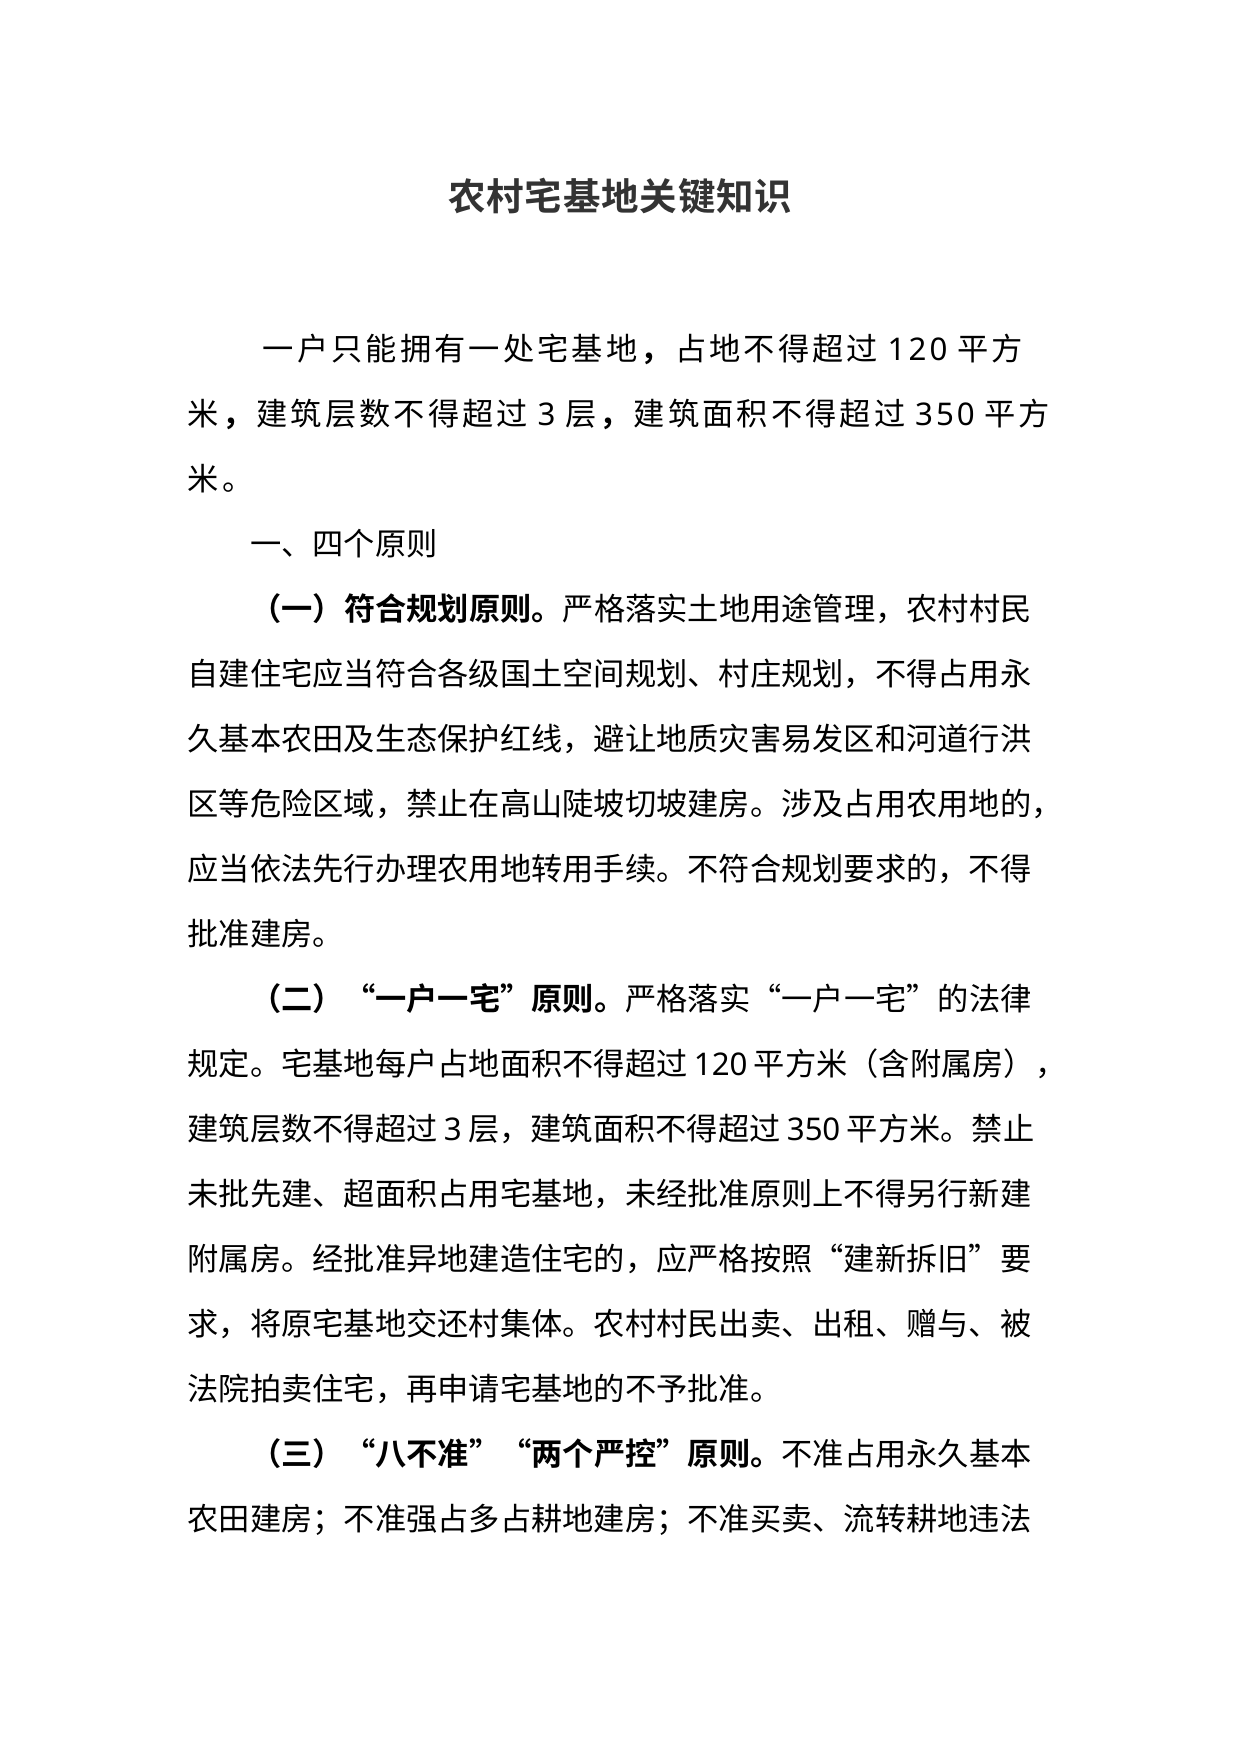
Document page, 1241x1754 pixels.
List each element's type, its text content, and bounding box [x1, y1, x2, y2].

text （二）“一户一宅”原则。严格落实“一户一宅”的法律规定。宅基地每户占地面积不得超过120平方米（含附属房），建筑层数不得超过3层，建筑面积不得超过350平方米。禁止未批先建、超面积占用宅基地，未经批准原则上不得另行新建附属房。经批准异地建造住宅的，应严格按照“建新拆旧”要求，将原宅基地交还村集体。农村村民出卖、出租、赠与、被法院拍卖住宅，再申请宅基地的不予批准。 [187, 964, 1053, 1419]
text 一户只能拥有一处宅基地，占地不得超过120平方米，建筑层数不得超过3层，建筑面积不得超过350平方米。 [187, 314, 1053, 509]
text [187, 1419, 1053, 1549]
text 农村宅基地关键知识 [187, 162, 1053, 227]
text （一）符合规划原则。严格落实土地用途管理，农村村民自建住宅应当符合各级国土空间规划、村庄规划，不得占用永久基本农田及生态保护红线，避让地质灾害易发区和河道行洪区等危险区域，禁止在高山陡坡切坡建房。涉及占用农用地的，应当依法先行办理农用地转用手续。不符合规划要求的，不得批准建房。 [187, 574, 1053, 964]
text 一、四个原则 [187, 509, 1053, 574]
